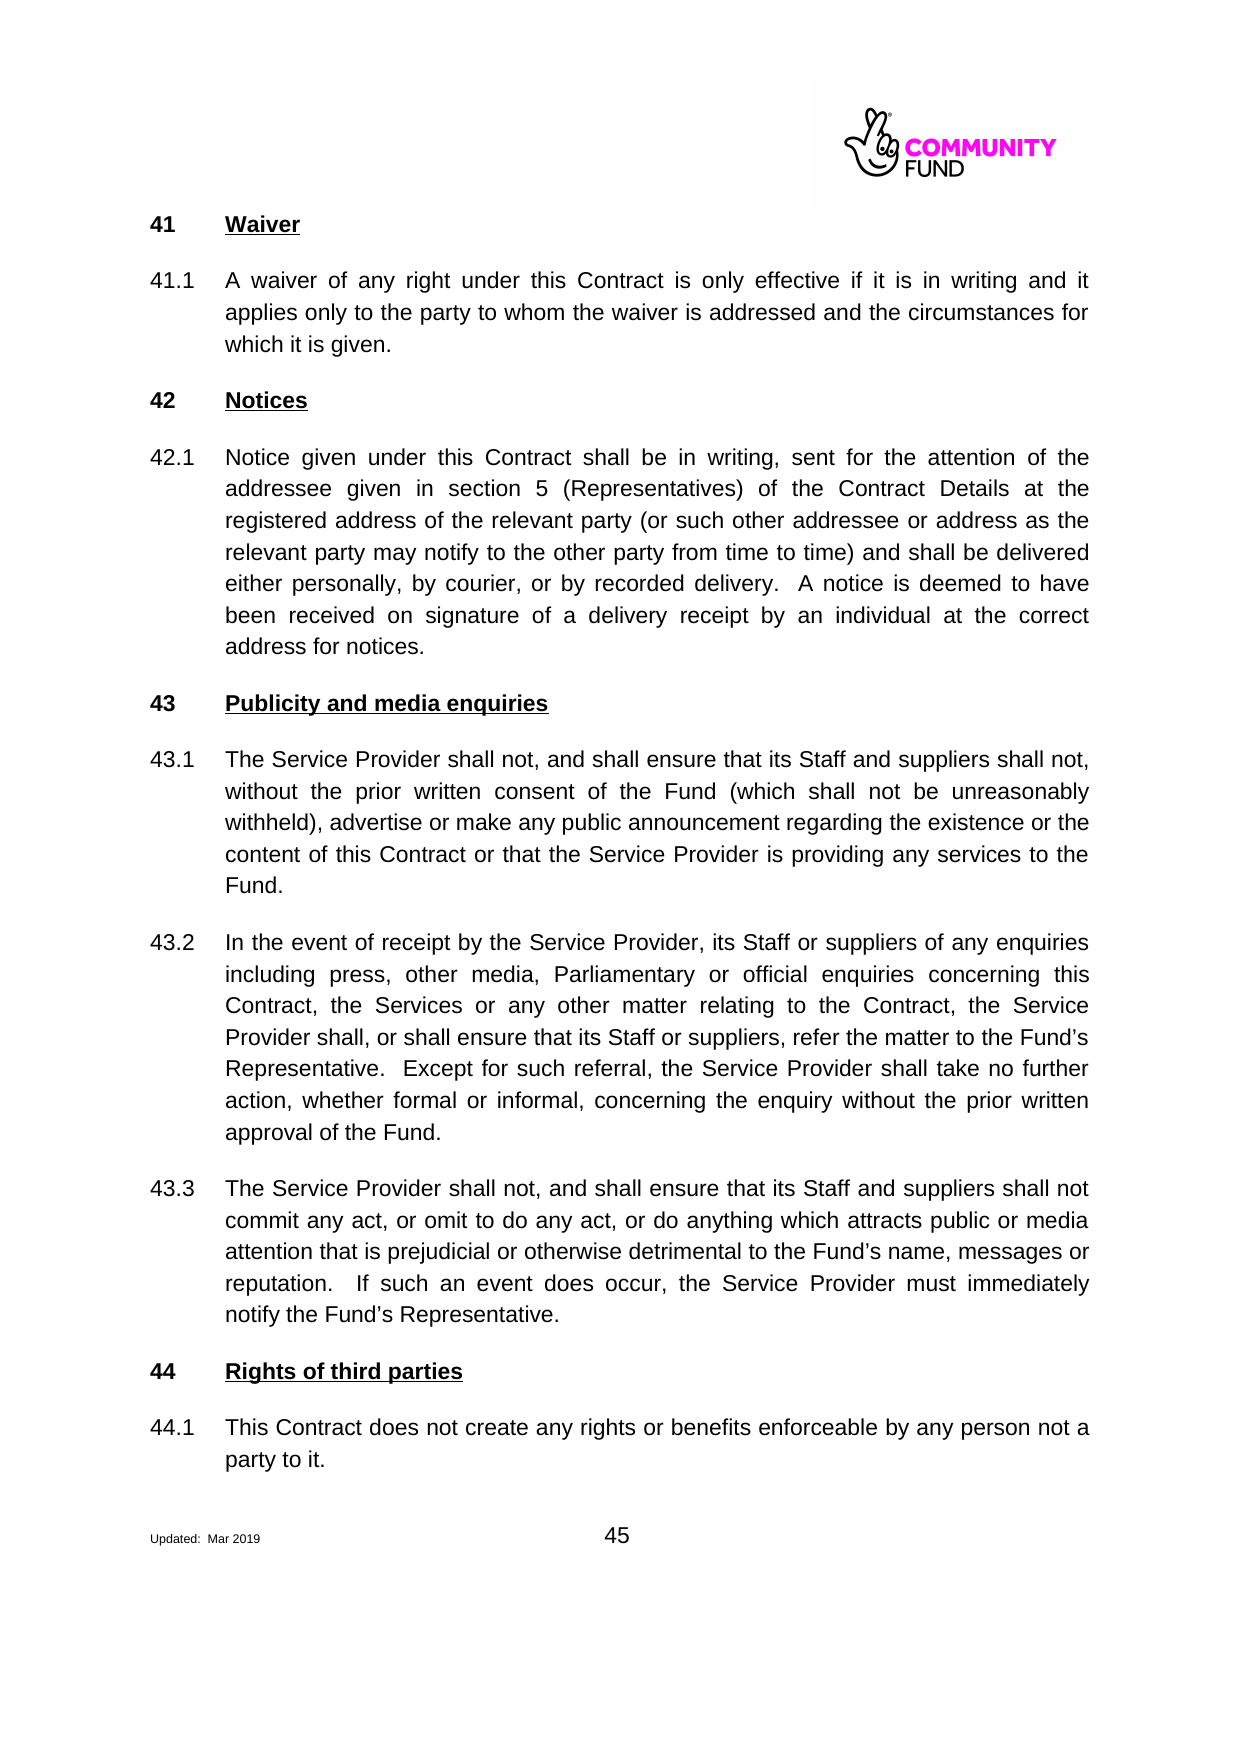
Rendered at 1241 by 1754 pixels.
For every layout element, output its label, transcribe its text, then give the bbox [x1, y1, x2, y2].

subtitle Publicity and media enquiries [150, 690, 1090, 716]
subtitle This Contract does not create any rights or benefits enforceable by any person not a party to it. [150, 1414, 1090, 1472]
subtitle Rights of third parties [150, 1358, 1090, 1384]
subtitle Notice given under this Contract shall be in writing, sent for the attention of the addressee given in section 5 (Representatives) of the Contract Details at the registered address of the relevant party (or such other addressee or address as the relevant party may notify to the other party from time to time) and shall be delivered either personally, by courier, or by recorded delivery. A notice is deemed to have been received on signature of a delivery receipt by an individual at the correct address for notices. [150, 444, 1090, 659]
subtitle In the event of receipt by the Service Provider, its Staff or suppliers of any enquiries including press, other media, Parliamentary or official enquiries concerning this Contract, the Services or any other matter relating to the Contract, the Service Provider shall, or shall ensure that its Staff or suppliers, refer the matter to the Fund’s Representative. Except for such referral, the Service Provider shall take no further action, whether formal or informal, concerning the enquiry without the prior written approval of the Fund. [150, 929, 1090, 1145]
subtitle Notices [150, 387, 1090, 413]
subtitle The Service Provider shall not, and shall ensure that its Staff and suppliers shall not commit any act, or omit to do any act, or do anything which attracts public or media attention that is prejudicial or otherwise detrimental to the Fund’s name, messages or reputation. If such an event does occur, the Service Provider must immediately notify the Fund’s Representative. [150, 1175, 1090, 1328]
subtitle A waiver of any right under this Contract is only effective if it is in writing and it applies only to the party to whom the waiver is addressed and the circumstances for which it is given. [150, 267, 1090, 357]
subtitle The Service Provider shall not, and shall ensure that its Staff and suppliers shall not, without the prior written consent of the Fund (which shall not be unreasonably withheld), advertise or make any public announcement regarding the existence or the content of this Contract or that the Service Provider is providing any services to the Fund. [150, 746, 1090, 899]
picture [810, 73, 1091, 211]
subtitle Waiver [150, 211, 1090, 237]
